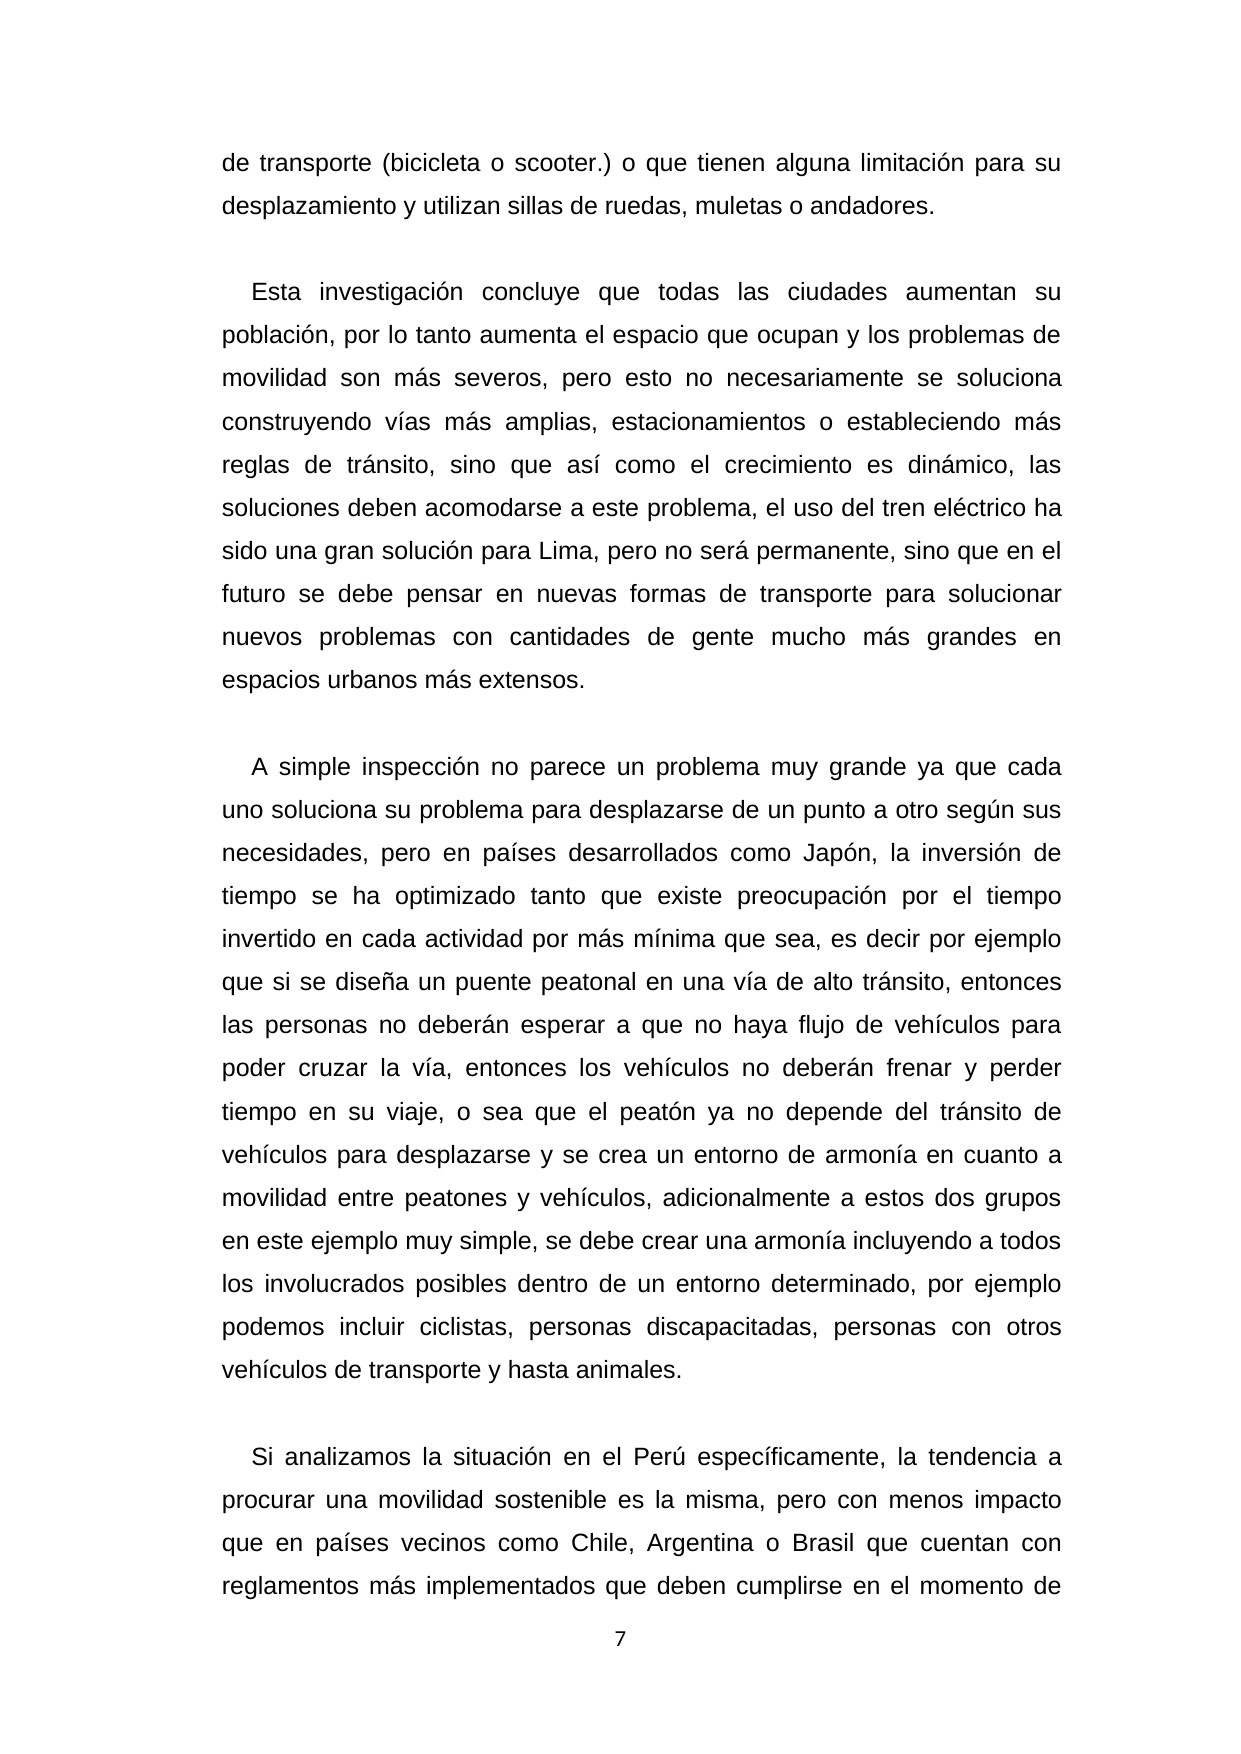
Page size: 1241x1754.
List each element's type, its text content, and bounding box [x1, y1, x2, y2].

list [222, 1441, 1063, 1599]
list A simple inspección no parece un problema muy grande ya que cada uno soluciona su problema para desplazarse de un punto a otro según sus necesidades, pero en países desarrollados como Japón, la inversión de tiempo se ha optimizado tanto que existe preocupación por el tiempo invertido en cada actividad por más mínima que sea, es decir por ejemplo que si se diseña un puente peatonal en una vía de alto tránsito, entonces las personas no deberán esperar a que no haya flujo de vehículos para poder cruzar la vía, entonces los vehículos no deberán frenar y perder tiempo en su viaje, o sea que el peatón ya no depende del tránsito de vehículos para desplazarse y se crea un entorno de armonía en cuanto a movilidad entre peatones y vehículos, adicionalmente a estos dos grupos en este ejemplo muy simple, se debe crear una armonía incluyendo a todos los involucrados posibles dentro de un entorno determinado, por ejemplo podemos incluir ciclistas, personas discapacitadas, personas con otros vehículos de transporte y hasta animales. [222, 751, 1063, 1384]
list Esta investigación concluye que todas las ciudades aumentan su población, por lo tanto aumenta el espacio que ocupan y los problemas de movilidad son más severos, pero esto no necesariamente se soluciona construyendo vías más amplias, estacionamientos o estableciendo más reglas de tránsito, sino que así como el crecimiento es dinámico, las soluciones deben acomodarse a este problema, el uso del tren eléctrico ha sido una gran solución para Lima, pero no será permanente, sino que en el futuro se debe pensar en nuevas formas de transporte para solucionar nuevos problemas con cantidades de gente mucho más grandes en espacios urbanos más extensos. [222, 277, 1063, 694]
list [222, 148, 1063, 219]
